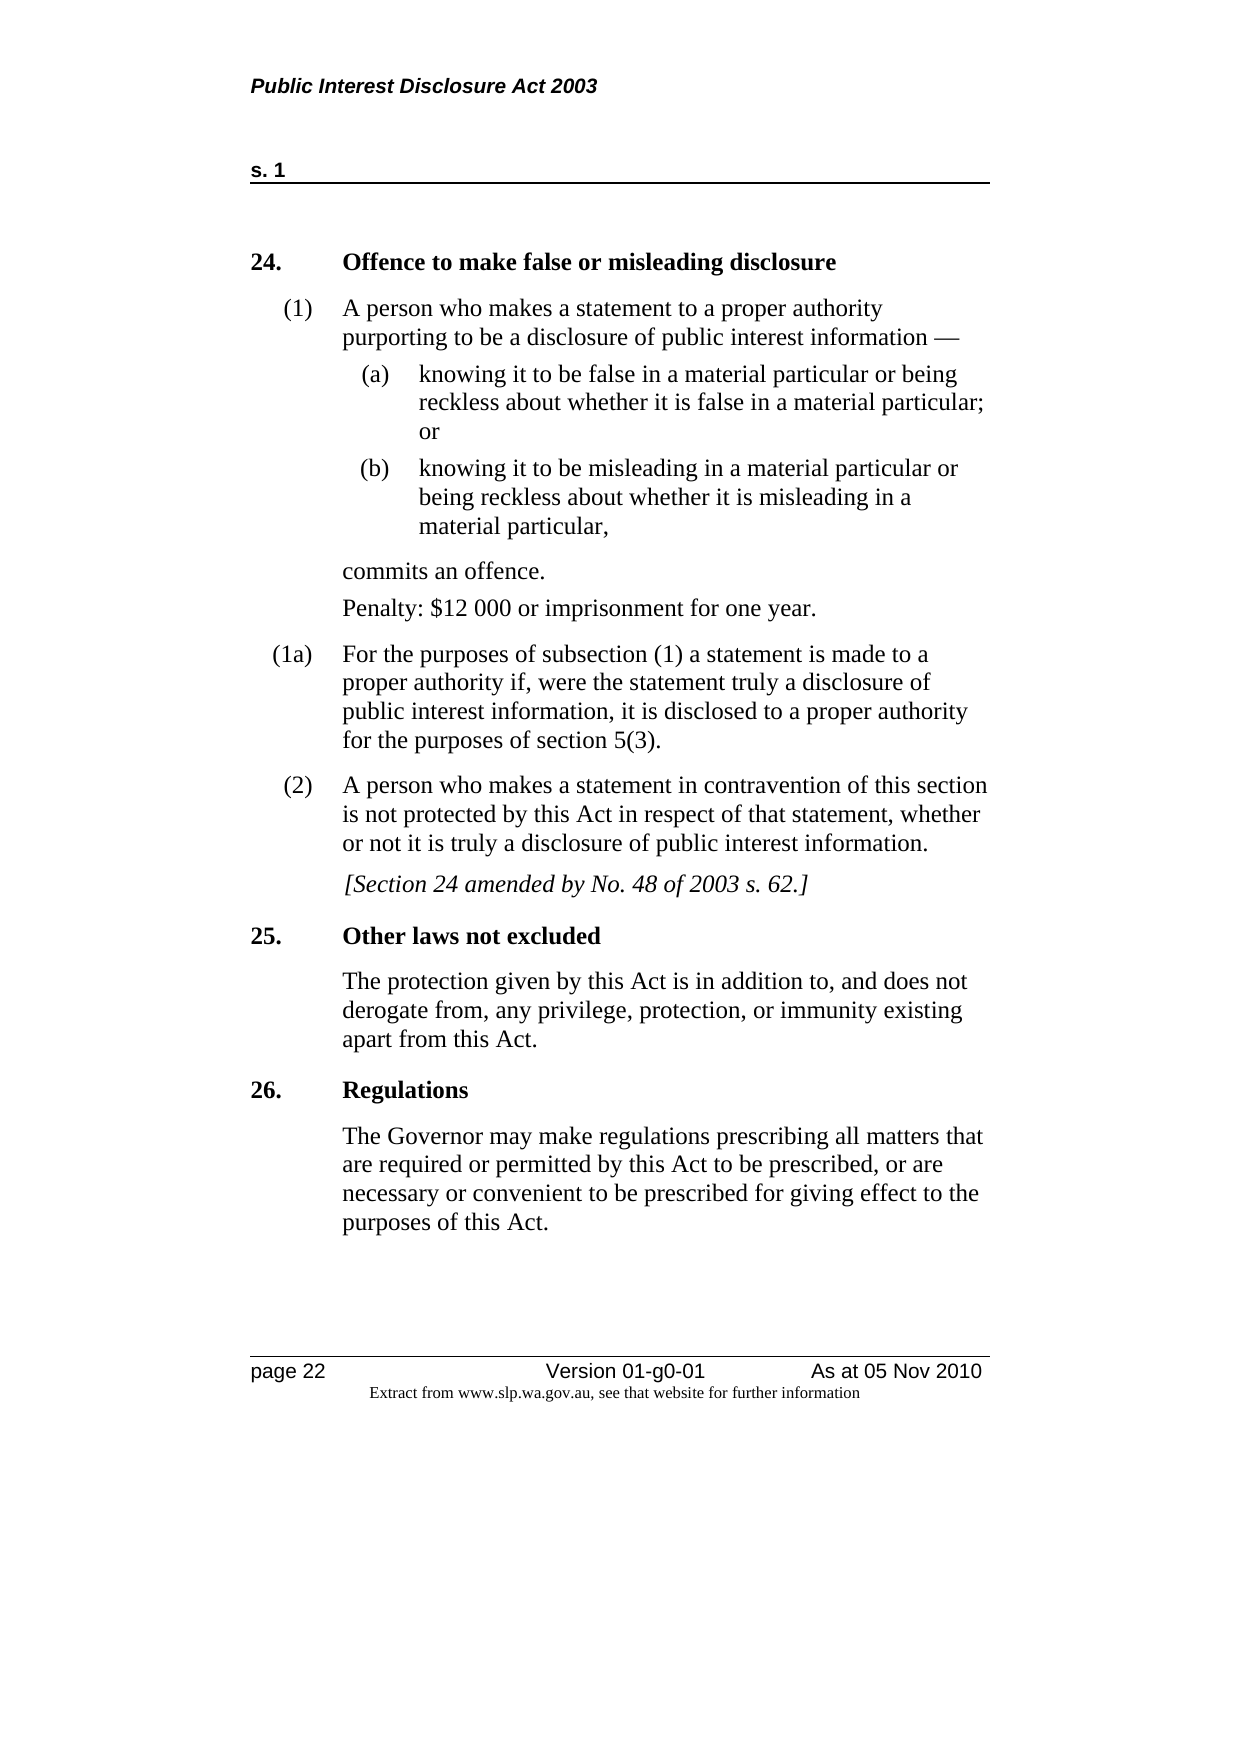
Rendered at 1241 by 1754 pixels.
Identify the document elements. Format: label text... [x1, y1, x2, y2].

subtitle 26. Regulations [250, 1075, 990, 1104]
text (b) knowing it to be misleading in a material particular or being reckless about whether it is misleading in a material particular, [250, 453, 990, 539]
text (2) A person who makes a statement in contravention of this section is not protected by this Act in respect of that statement, whether or not it is truly a disclosure of public interest information. [250, 770, 990, 857]
text The protection given by this Act is in addition to, and does not derogate from, any privilege, protection, or immunity existing apart from this Act. [250, 966, 990, 1052]
text (1a) For the purposes of subsection (1) a statement is made to a proper authority if, were the statement truly a disclosure of public interest information, it is disclosed to a proper authority for the purposes of section 5(3). [250, 639, 990, 754]
subtitle 25. Other laws not excluded [250, 921, 990, 949]
subtitle 24. Offence to make false or misleading disclosure [250, 247, 990, 276]
text commits an offence. [250, 556, 990, 585]
text Penalty: $12 000 or imprisonment for one year. [250, 593, 990, 622]
text (1) A person who makes a statement to a proper authority purporting to be a disclosure of public interest information — [250, 293, 990, 350]
text The Governor may make regulations prescribing all matters that are required or permitted by this Act to be prescribed, or are necessary or convenient to be prescribed for giving effect to the purposes of this Act. [250, 1121, 990, 1236]
text (a) knowing it to be false in a material particular or being reckless about whether it is false in a material particular; or [250, 359, 990, 445]
text [Section 24 amended by No. 48 of 2003 s. 62.] [250, 869, 990, 898]
